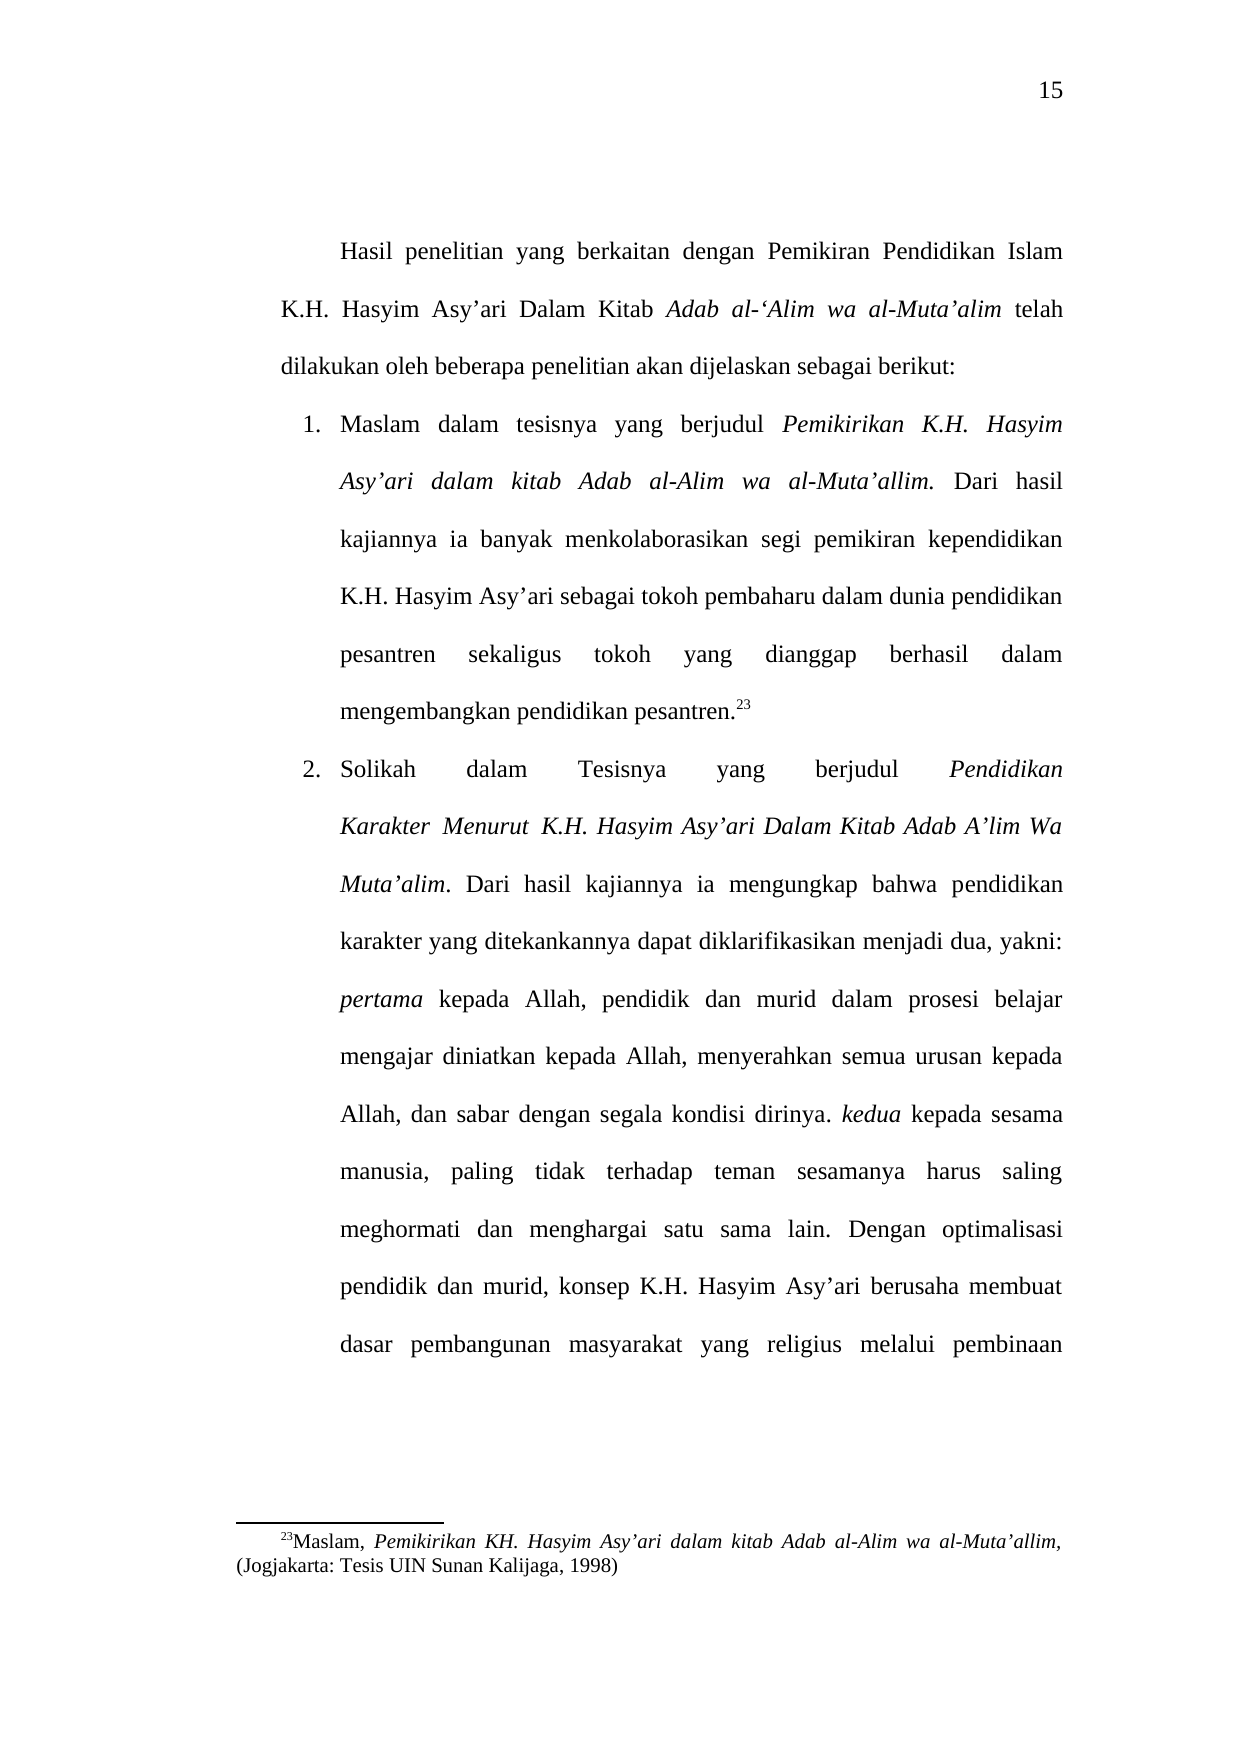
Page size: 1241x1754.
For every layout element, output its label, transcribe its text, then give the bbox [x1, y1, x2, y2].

list Maslam dalam tesisnya yang berjudul Pemikirikan K.H. Hasyim Asy’ari dalam kitab Adab al-Alim wa al-Muta’allim. Dari hasil kajiannya ia banyak menkolaborasikan segi pemikiran kependidikan K.H. Hasyim Asy’ari sebagai tokoh pembaharu dalam dunia pendidikan pesantren sekaligus tokoh yang dianggap berhasil dalam mengembangkan pendidikan pesantren. [302, 409, 1063, 725]
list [302, 754, 1063, 1357]
list Hasil penelitian yang berkaitan dengan Pemikiran Pendidikan Islam K.H. Hasyim Asy’ari Dalam Kitab Adab al-‘Alim wa al-Muta’alim telah dilakukan oleh beberapa penelitian akan dijelaskan sebagai berikut: [281, 236, 1063, 380]
